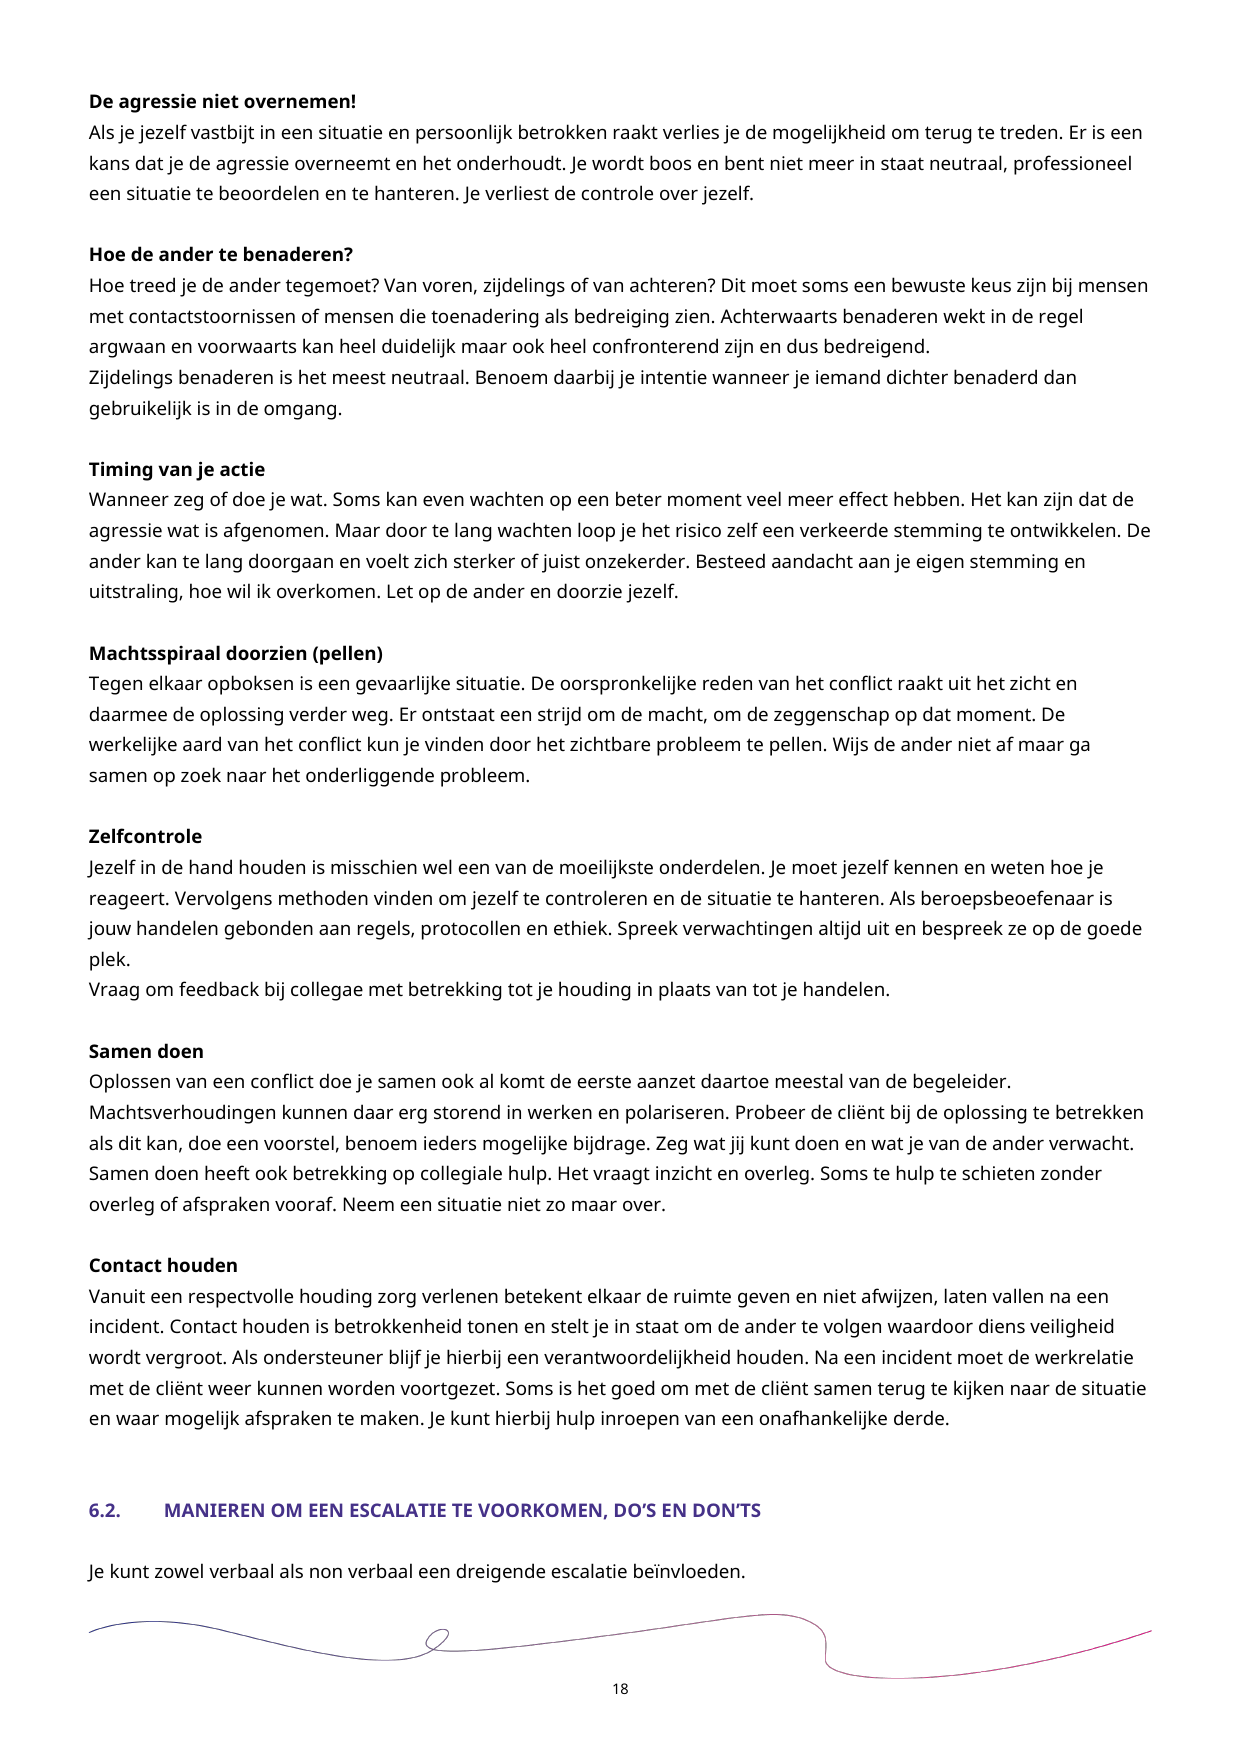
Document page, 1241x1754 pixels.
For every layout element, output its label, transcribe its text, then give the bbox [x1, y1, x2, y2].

text Wanneer zeg of doe je wat. Soms kan even wachten op een beter moment veel meer effect hebben. Het kan zijn dat de agressie wat is afgenomen. Maar door te lang wachten loop je het risico zelf een verkeerde stemming te ontwikkelen. De ander kan te lang doorgaan en voelt zich sterker of juist onzekerder. Besteed aandacht aan je eigen stemming en uitstraling, hoe wil ik overkomen. Let op de ander en doorzie jezelf. [89, 487, 1152, 604]
text Timing van je actie [89, 456, 1152, 482]
text Contact houden [89, 1252, 1152, 1278]
text Vanuit een respectvolle houding zorg verlenen betekent elkaar de ruimte geven en niet afwijzen, laten vallen na een incident. Contact houden is betrokkenheid tonen en stelt je in staat om de ander te volgen waardoor diens veiligheid wordt vergroot. Als ondersteuner blijf je hierbij een verantwoordelijkheid houden. Na een incident moet de werkrelatie met de cliënt weer kunnen worden voortgezet. Soms is het goed om met de cliënt samen terug te kijken naar de situatie en waar mogelijk afspraken te maken. Je kunt hierbij hulp inroepen van een onafhankelijke derde. [89, 1283, 1152, 1431]
text 6.2. MANIEREN OM EEN ESCALATIE TE VOORKOMEN, DO’S EN DON’TS [89, 1497, 1152, 1523]
text De agressie niet overnemen! [89, 89, 1152, 114]
text Machtsspiraal doorzien (pellen) [89, 640, 1152, 665]
text Jezelf in de hand houden is misschien wel een van de moeilijkste onderdelen. Je moet jezelf kennen en weten hoe je reageert. Vervolgens methoden vinden om jezelf te controleren en de situatie te hanteren. Als beroepsbeoefenaar is jouw handelen gebonden aan regels, protocollen en ethiek. Spreek verwachtingen altijd uit en bespreek ze op de goede plek. [89, 854, 1152, 972]
text Vraag om feedback bij collegae met betrekking tot je houding in plaats van tot je handelen. [89, 977, 1152, 1002]
text Zijdelings benaderen is het meest neutraal. Benoem daarbij je intentie wanneer je iemand dichter benaderd dan gebruikelijk is in de omgang. [89, 364, 1152, 420]
text Zelfcontrole [89, 824, 1152, 849]
text Oplossen van een conflict doe je samen ook al komt de eerste aanzet daartoe meestal van de begeleider. Machtsverhoudingen kunnen daar erg storend in werken en polariseren. Probeer de cliënt bij de oplossing te betrekken als dit kan, doe een voorstel, benoem ieders mogelijke bijdrage. Zeg wat jij kunt doen en wat je van de ander verwacht. [89, 1069, 1152, 1155]
text Tegen elkaar opboksen is een gevaarlijke situatie. De oorspronkelijke reden van het conflict raakt uit het zicht en daarmee de oplossing verder weg. Er ontstaat een strijd om de macht, om de zeggenschap op dat moment. De werkelijke aard van het conflict kun je vinden door het zichtbare probleem te pellen. Wijs de ander niet af maar ga samen op zoek naar het onderliggende probleem. [89, 671, 1152, 788]
text Je kunt zowel verbaal als non verbaal een dreigende escalatie beïnvloeden. [89, 1559, 1152, 1584]
text Hoe treed je de ander tegemoet? Van voren, zijdelings of van achteren? Dit moet soms een bewuste keus zijn bij mensen met contactstoornissen of mensen die toenadering als bedreiging zien. Achterwaarts benaderen wekt in de regel argwaan en voorwaarts kan heel duidelijk maar ook heel confronterend zijn en dus bedreigend. [89, 272, 1152, 359]
picture [88, 1614, 1152, 1679]
text Samen doen [89, 1038, 1152, 1063]
text Als je jezelf vastbijt in een situatie en persoonlijk betrokken raakt verlies je de mogelijkheid om terug te treden. Er is een kans dat je de agressie overneemt en het onderhoudt. Je wordt boos en bent niet meer in staat neutraal, professioneel een situatie te beoordelen en te hanteren. Je verliest de controle over jezelf. [89, 119, 1152, 206]
text Hoe de ander te benaderen? [89, 242, 1152, 267]
text Samen doen heeft ook betrekking op collegiale hulp. Het vraagt inzicht en overleg. Soms te hulp te schieten zonder overleg of afspraken vooraf. Neem een situatie niet zo maar over. [89, 1161, 1152, 1217]
